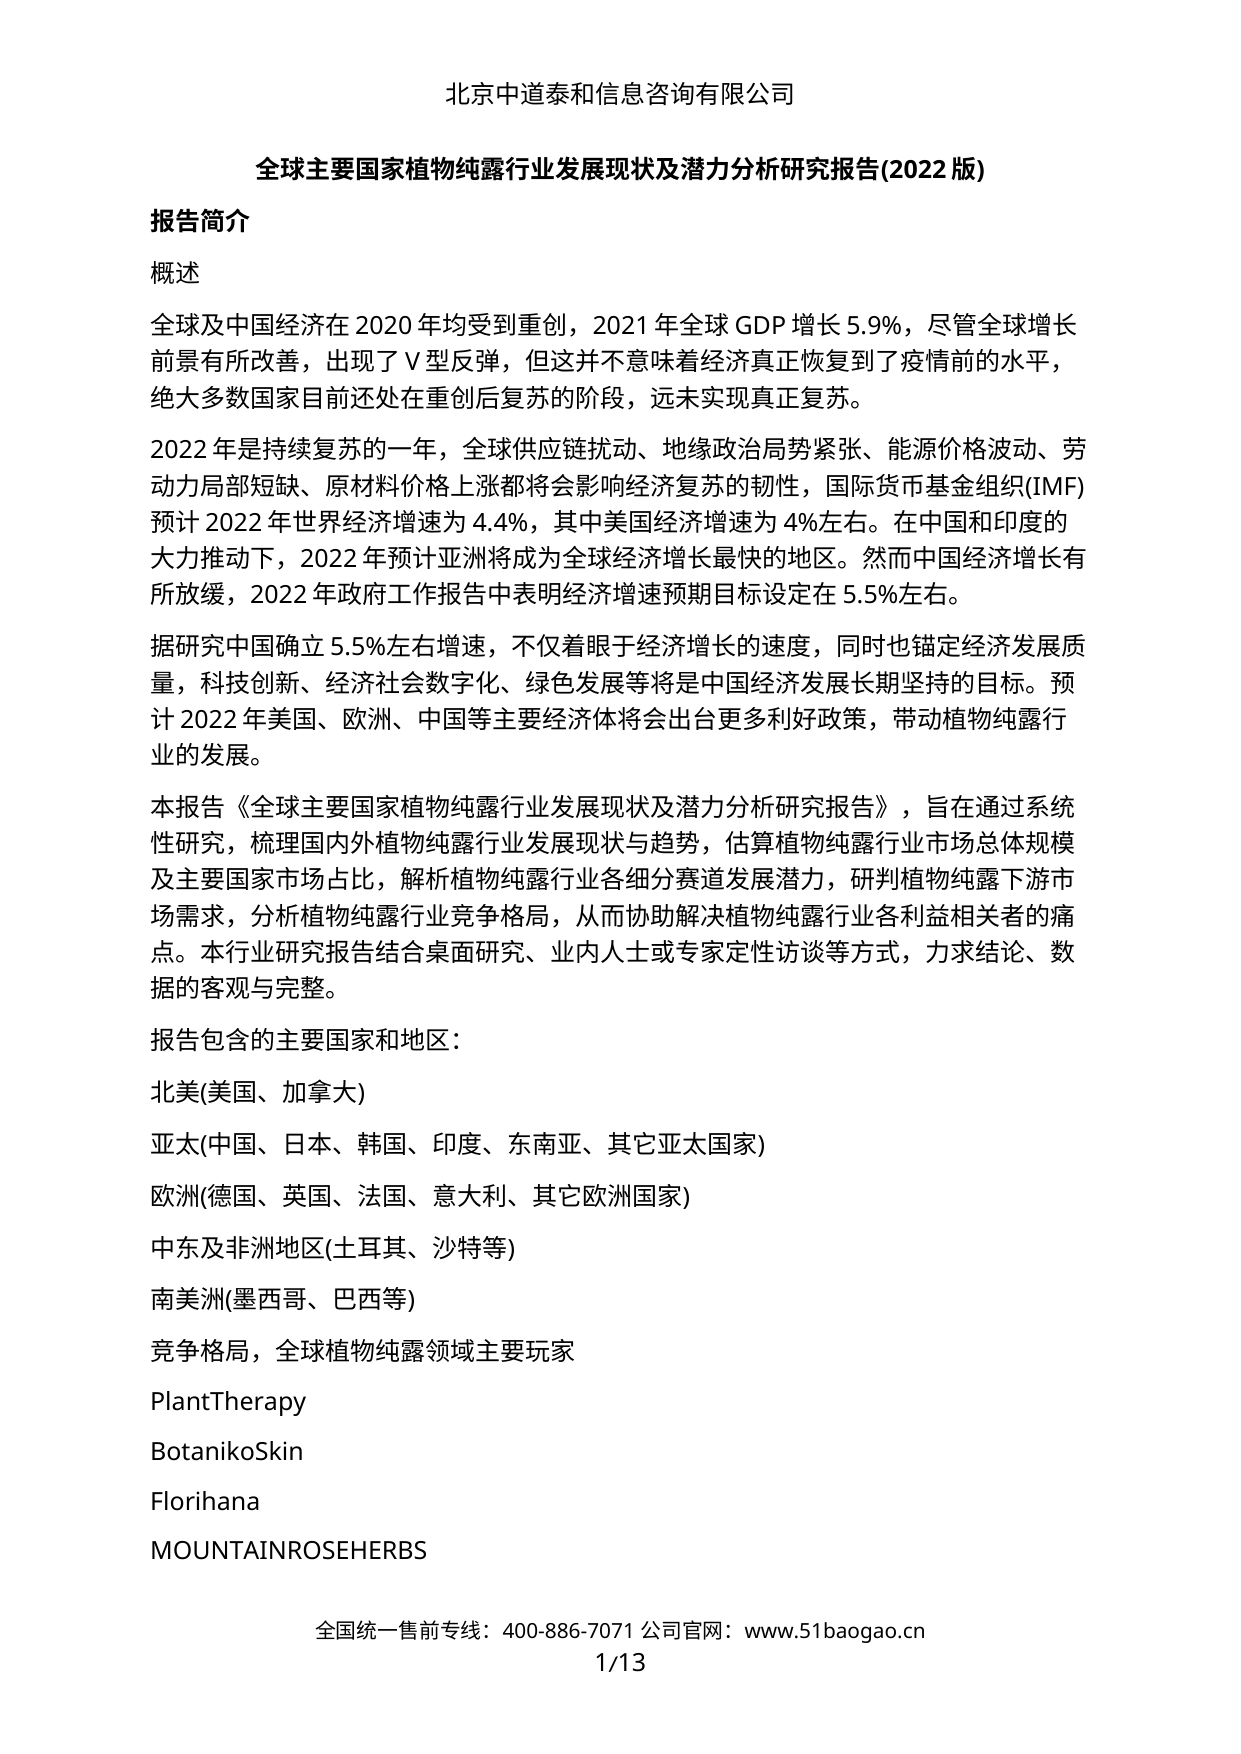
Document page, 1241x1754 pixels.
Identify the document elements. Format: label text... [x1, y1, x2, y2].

text 南美洲(墨西哥、巴西等) [150, 1280, 1090, 1316]
text 据研究中国确立5.5%左右增速，不仅着眼于经济增长的速度，同时也锚定经济发展质量，科技创新、经济社会数字化、绿色发展等将是中国经济发展长期坚持的目标。预计2022年美国、欧洲、中国等主要经济体将会出台更多利好政策，带动植物纯露行业的发展。 [150, 627, 1090, 772]
text 中东及非洲地区(土耳其、沙特等) [150, 1228, 1090, 1264]
text 报告简介 [150, 202, 1090, 238]
text 全球及中国经济在2020年均受到重创，2021年全球GDP增长5.9%，尽管全球增长前景有所改善，出现了V型反弹，但这并不意味着经济真正恢复到了疫情前的水平，绝大多数国家目前还处在重创后复苏的阶段，远未实现真正复苏。 [150, 306, 1090, 414]
text 北美(美国、加拿大) [150, 1072, 1090, 1109]
text 2022年是持续复苏的一年，全球供应链扰动、地缘政治局势紧张、能源价格波动、劳动力局部短缺、原材料价格上涨都将会影响经济复苏的韧性，国际货币基金组织(IMF)预计2022年世界经济增速为4.4%，其中美国经济增速为4%左右。在中国和印度的大力推动下，2022年预计亚洲将成为全球经济增长最快的地区。然而中国经济增长有所放缓，2022年政府工作报告中表明经济增速预期目标设定在5.5%左右。 [150, 430, 1090, 611]
text BotanikoSkin [150, 1433, 1090, 1467]
text 概述 [150, 254, 1090, 290]
text 全球主要国家植物纯露行业发展现状及潜力分析研究报告(2022版) [150, 150, 1090, 186]
text PlantTherapy [150, 1384, 1090, 1418]
text MOUNTAINROSEHERBS [150, 1533, 1090, 1567]
text Florihana [150, 1483, 1090, 1517]
text 亚太(中国、日本、韩国、印度、东南亚、其它亚太国家) [150, 1124, 1090, 1161]
text 本报告《全球主要国家植物纯露行业发展现状及潜力分析研究报告》，旨在通过系统性研究，梳理国内外植物纯露行业发展现状与趋势，估算植物纯露行业市场总体规模及主要国家市场占比，解析植物纯露行业各细分赛道发展潜力，研判植物纯露下游市场需求，分析植物纯露行业竞争格局，从而协助解决植物纯露行业各利益相关者的痛点。本行业研究报告结合桌面研究、业内人士或专家定性访谈等方式，力求结论、数据的客观与完整。 [150, 787, 1090, 1005]
text 报告包含的主要国家和地区： [150, 1021, 1090, 1057]
text 欧洲(德国、英国、法国、意大利、其它欧洲国家) [150, 1176, 1090, 1212]
text 竞争格局，全球植物纯露领域主要玩家 [150, 1332, 1090, 1368]
